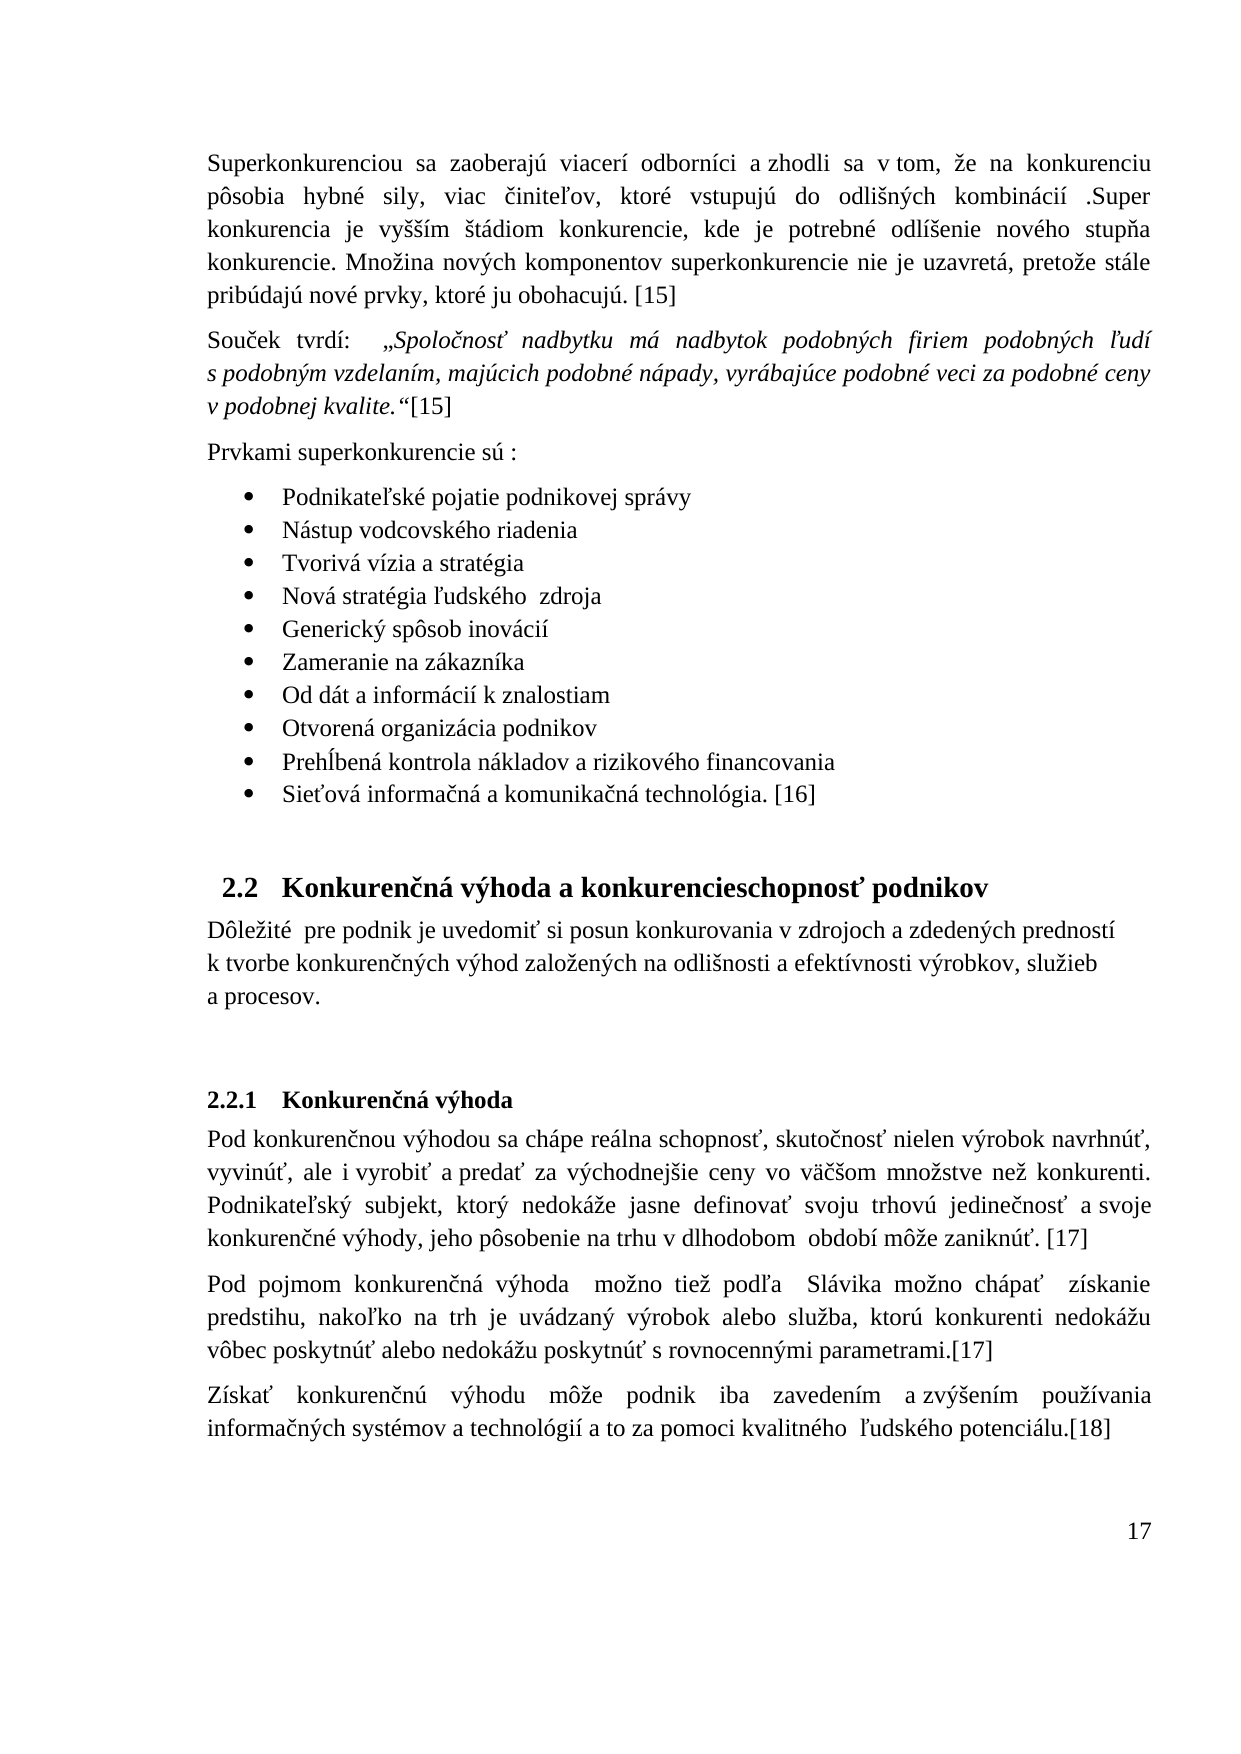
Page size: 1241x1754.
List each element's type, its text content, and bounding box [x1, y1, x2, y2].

list Tvorivá vízia a stratégia [244, 548, 1152, 577]
list Nástup vodcovského riadenia [244, 515, 1152, 544]
list Generický spôsob inovácií [244, 614, 1152, 643]
text Prvkami superkonkurencie sú : [207, 437, 1152, 466]
text Dôležité pre podnik je uvedomiť si posun konkurovania v zdrojoch a zdedených predností k tvorbe konkurenčných výhod založených na odlišnosti a efektívnosti výrobkov, služieb a procesov. [207, 915, 1152, 1010]
text Pod pojmom konkurenčná výhoda možno tiež podľa Slávika možno chápať získanie predstihu, nakoľko na trh je uvádzaný výrobok alebo služba, ktorú konkurenti nedokážu vôbec poskytnúť alebo nedokážu poskytnúť s rovnocennými parametrami.[17] [207, 1269, 1152, 1364]
list Od dát a informácií k znalostiam [244, 681, 1152, 709]
subtitle Konkurenčná výhoda a konkurencieschopnosť podnikov [222, 871, 1152, 904]
text Pod konkurenčnou výhodou sa chápe reálna schopnosť, skutočnosť nielen výrobok navrhnúť, vyvinúť, ale i vyrobiť a predať za východnejšie ceny vo väčšom množstve než konkurenti. Podnikateľský subjekt, ktorý nedokáže jasne definovať svoju trhovú jedinečnosť a svoje konkurenčné výhody, jeho pôsobenie na trhu v dlhodobom období môže zaniknúť. [17] [207, 1124, 1152, 1252]
list Zameranie na zákazníka [244, 647, 1152, 676]
list Prehĺbená kontrola nákladov a rizikového financovania [244, 747, 1152, 775]
text Souček tvrdí: „Spoločnosť nadbytku má nadbytok podobných firiem podobných ľudí s podobným vzdelaním, majúcich podobné nápady, vyrábajúce podobné veci za podobné ceny v podobnej kvalite.“[15] [207, 325, 1152, 420]
list Nová stratégia ľudského zdroja [244, 581, 1152, 610]
list Podnikateľské pojatie podnikovej správy [244, 482, 1152, 511]
list Otvorená organizácia podnikov [244, 713, 1152, 742]
subtitle Konkurenčná výhoda [207, 1085, 1152, 1114]
list Sieťová informačná a komunikačná technológia. [16] [244, 779, 1152, 808]
text Získať konkurenčnú výhodu môže podnik iba zavedením a zvýšením používania informačných systémov a technológií a to za pomoci kvalitného ľudského potenciálu.[18] [207, 1380, 1152, 1442]
text Superkonkurenciou sa zaoberajú viacerí odborníci a zhodli sa v tom, že na konkurenciu pôsobia hybné sily, viac činiteľov, ktoré vstupujú do odlišných kombinácií .Super konkurencia je vyšším štádiom konkurencie, kde je potrebné odlíšenie nového stupňa konkurencie. Množina nových komponentov superkonkurencie nie je uzavretá, pretože stále pribúdajú nové prvky, ktoré ju obohacujú. [15] [207, 148, 1152, 308]
